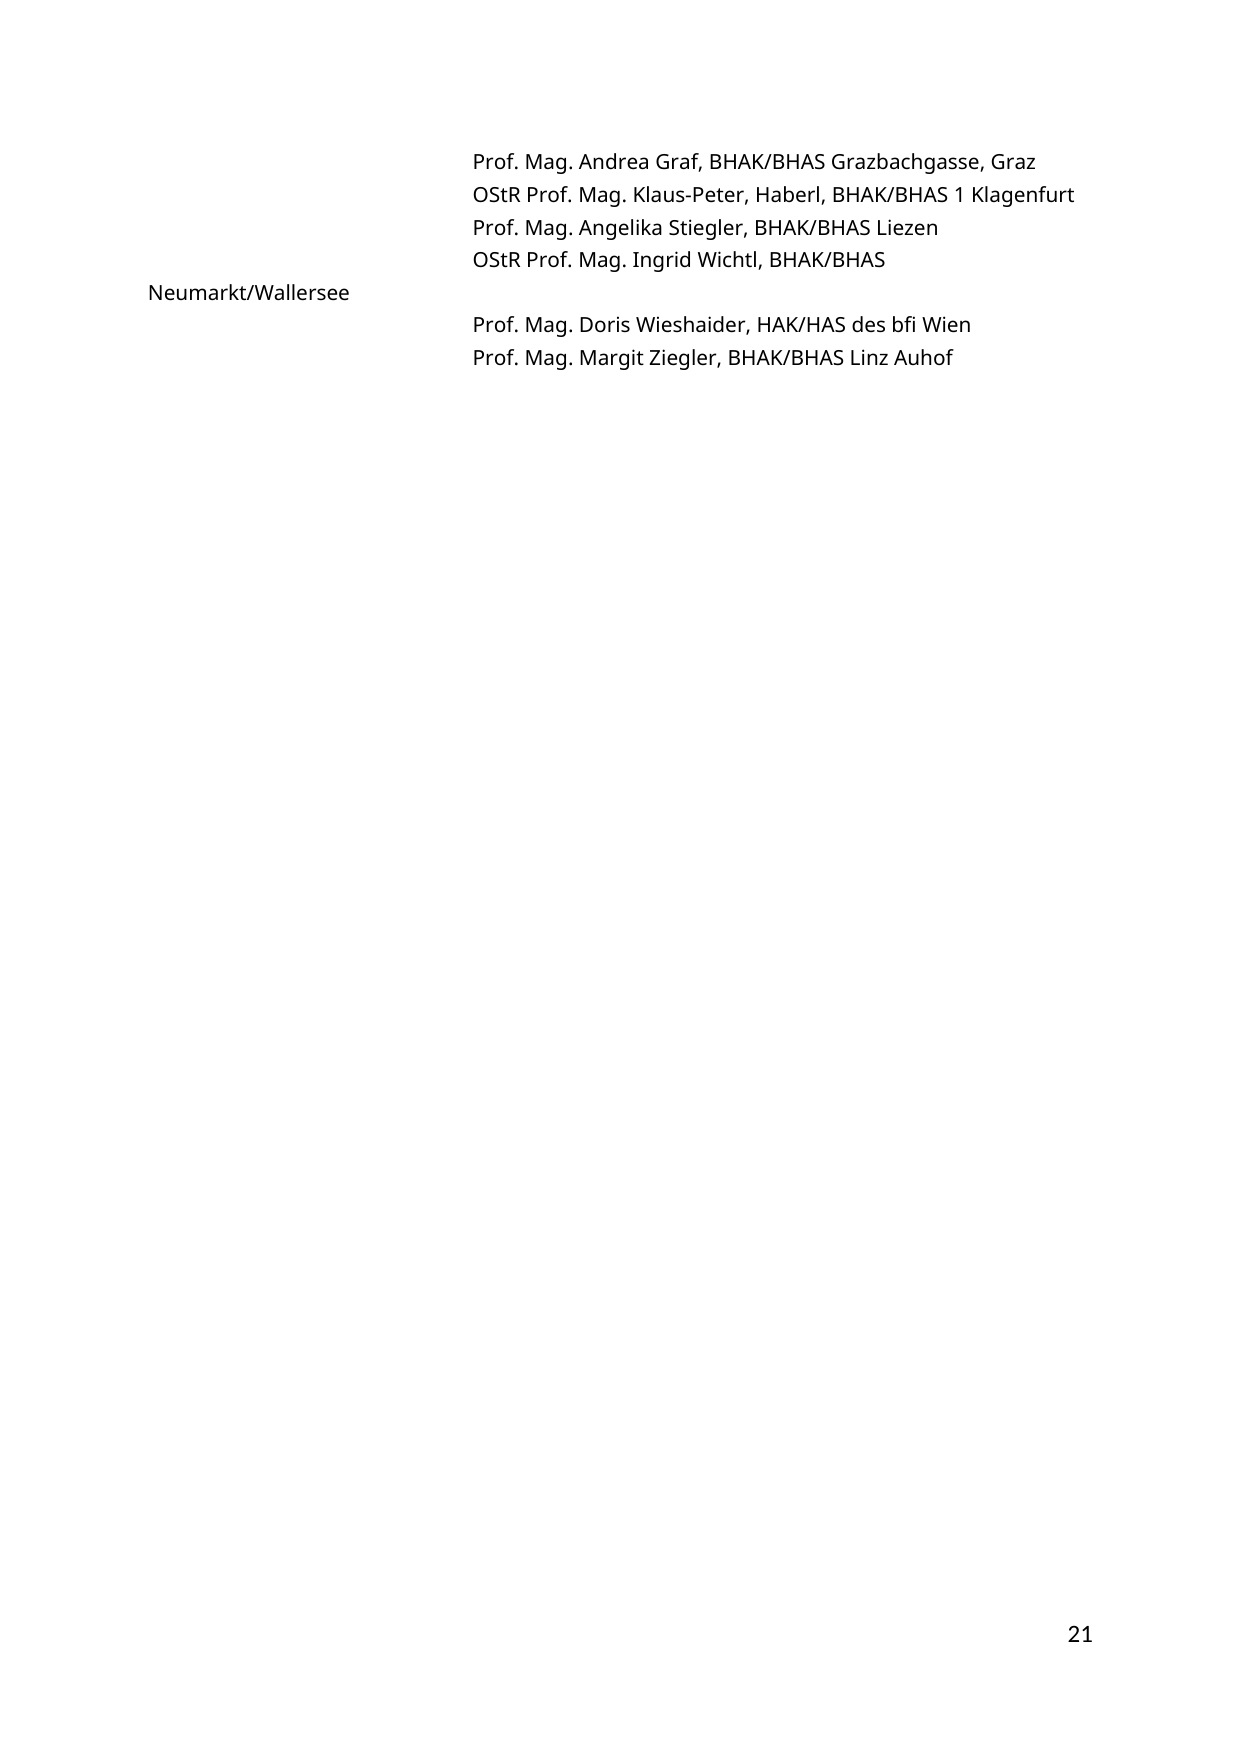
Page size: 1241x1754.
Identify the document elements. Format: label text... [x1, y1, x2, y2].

text Prof. Mag. Margit Ziegler, BHAK/BHAS Linz Auhof [148, 343, 1093, 372]
text OStR Prof. Mag. Klaus-Peter, Haberl, BHAK/BHAS 1 Klagenfurt [148, 180, 1093, 208]
text Prof. Mag. Angelika Stiegler, BHAK/BHAS Liezen [148, 213, 1093, 241]
text Prof. Mag. Andrea Graf, BHAK/BHAS Grazbachgasse, Graz [223, 147, 1093, 176]
text OStR Prof. Mag. Ingrid Wichtl, BHAK/BHAS Neumarkt/Wallersee [148, 245, 1093, 306]
text Prof. Mag. Doris Wieshaider, HAK/HAS des bfi Wien [148, 311, 1093, 339]
